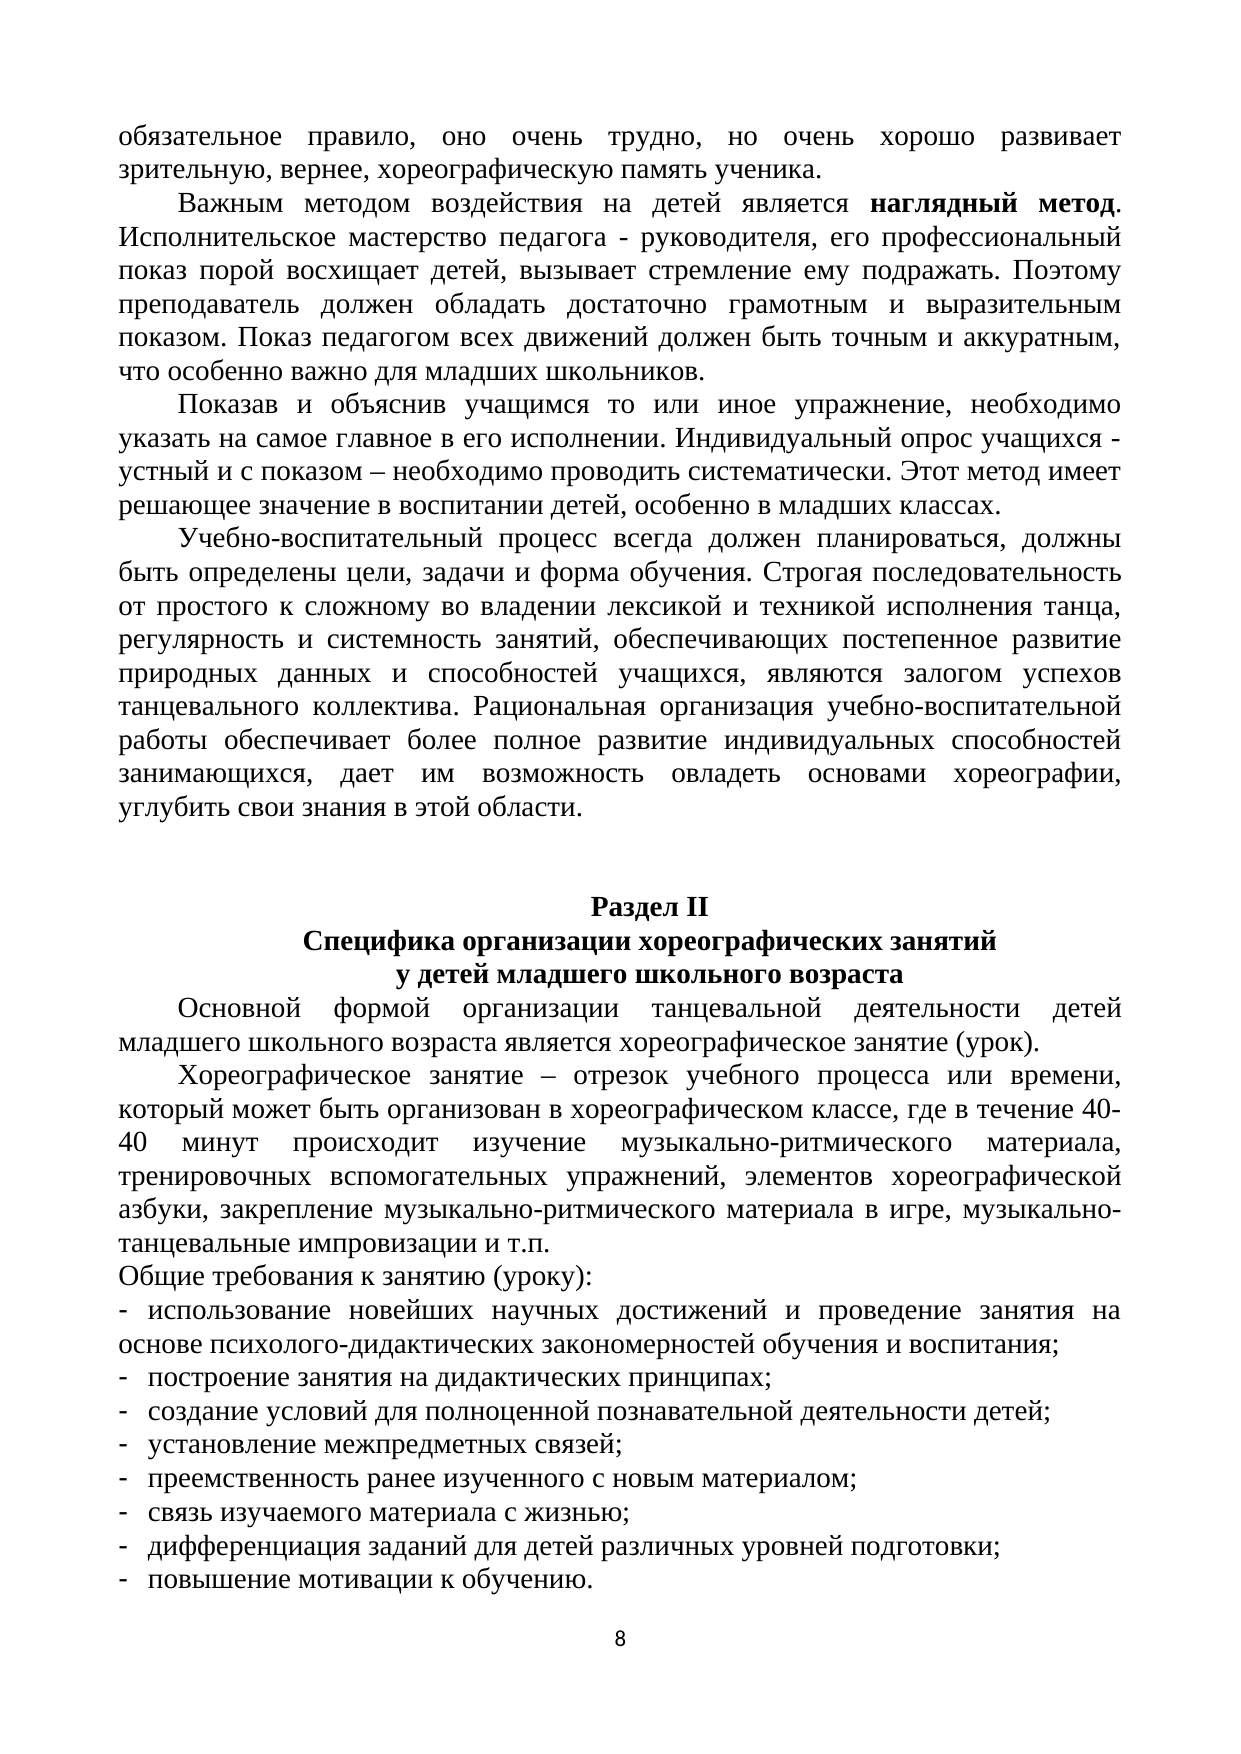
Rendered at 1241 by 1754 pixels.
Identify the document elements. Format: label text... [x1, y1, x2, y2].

text Показав и объяснив учащимся то или иное упражнение, необходимо указать на самое главное в его исполнении. Индивидуальный опрос учащихся - устный и с показом – необходимо проводить систематически. Этот метод имеет решающее значение в воспитании детей, особенно в младших классах. [118, 386, 1122, 521]
list создание условий для полноценной познавательной деятельности детей; [118, 1393, 1122, 1427]
list повышение мотивации к обучению. [118, 1561, 1122, 1595]
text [118, 118, 1122, 185]
text Хореографическое занятие – отрезок учебного процесса или времени, который может быть организован в хореографическом классе, где в течение 40-40 минут происходит изучение музыкально-ритмического материала, тренировочных вспомогательных упражнений, элементов хореографической азбуки, закрепление музыкально-ритмического материала в игре, музыкально-танцевальные импровизации и т.п. [118, 1057, 1122, 1258]
list связь изучаемого материала с жизнью; [118, 1494, 1122, 1527]
list установление межпредметных связей; [118, 1427, 1122, 1460]
text Специфика организации хореографических занятий [118, 923, 1122, 957]
text Общие требования к занятию (уроку): [118, 1258, 1122, 1292]
text Важным методом воздействия на детей является наглядный метод. Исполнительское мастерство педагога - руководителя, его профессиональный показ порой восхищает детей, вызывает стремление ему подражать. Поэтому преподаватель должен обладать достаточно грамотным и выразительным показом. Показ педагогом всех движений должен быть точным и аккуратным, что особенно важно для младших школьников. [118, 185, 1122, 386]
list использование новейших научных достижений и проведение занятия на основе психолого-дидактических закономерностей обучения и воспитания; [118, 1292, 1122, 1359]
list построение занятия на дидактических принципах; [118, 1359, 1122, 1393]
text Основной формой организации танцевальной деятельности детей младшего школьного возраста является хореографическое занятие (урок). [118, 990, 1122, 1057]
text Учебно-воспитательный процесс всегда должен планироваться, должны быть определены цели, задачи и форма обучения. Строгая последовательность от простого к сложному во владении лексикой и техникой исполнения танца, регулярность и системность занятий, обеспечивающих постепенное развитие природных данных и способностей учащихся, являются залогом успехов танцевального коллектива. Рациональная организация учебно-воспитательной работы обеспечивает более полное развитие индивидуальных способностей занимающихся, дает им возможность овладеть основами хореографии, углубить свои знания в этой области. [118, 521, 1122, 822]
list преемственность ранее изученного с новым материалом; [118, 1460, 1122, 1494]
text Раздел II [118, 889, 1122, 923]
text у детей младшего школьного возраста [118, 957, 1122, 990]
list дифференциация заданий для детей различных уровней подготовки; [118, 1527, 1122, 1561]
